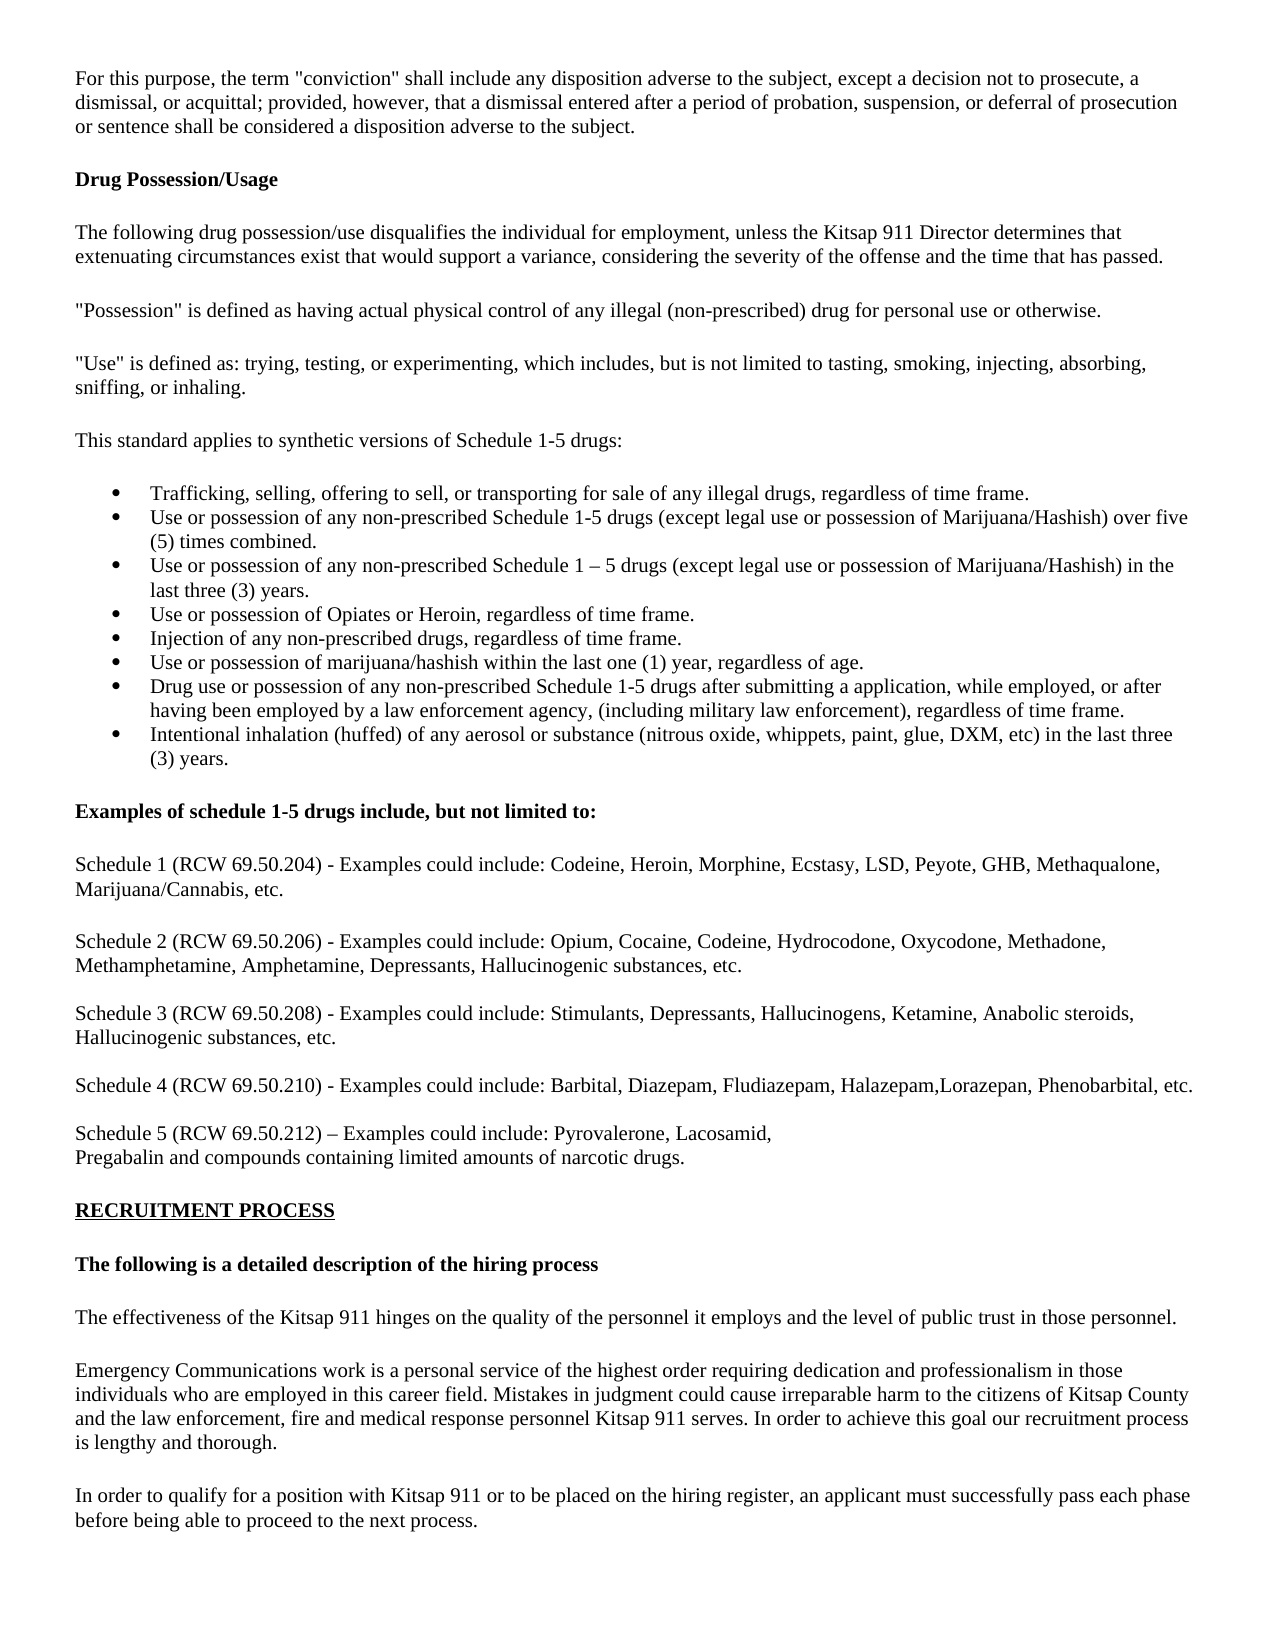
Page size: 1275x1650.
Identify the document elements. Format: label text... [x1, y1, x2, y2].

list Injection of any non-prescribed drugs, regardless of time frame. [112, 626, 1200, 650]
text Schedule 2 (RCW 69.50.206) - Examples could include: Opium, Cocaine, Codeine, Hydrocodone, Oxycodone, Methadone, Methamphetamine, Amphetamine, Depressants, Hallucinogenic substances, etc. [75, 928, 1200, 977]
text The following drug possession/use disqualifies the individual for employment, unless the Kitsap 911 Director determines that extenuating circumstances exist that would support a variance, considering the severity of the offense and the time that has passed. [75, 220, 1200, 268]
list Use or possession of any non-prescribed Schedule 1-5 drugs (except legal use or possession of Marijuana/Hashish) over five (5) times combined. [112, 505, 1200, 553]
list Use or possession of any non-prescribed Schedule 1 – 5 drugs (except legal use or possession of Marijuana/Hashish) in the last three (3) years. [112, 553, 1200, 602]
text RECRUITMENT PROCESS [75, 1198, 1200, 1222]
list Use or possession of marijuana/hashish within the last one (1) year, regardless of age. [112, 650, 1200, 674]
text The following is a detailed description of the hiring process [75, 1252, 1200, 1276]
text Drug Possession/Usage [75, 167, 1200, 191]
list Drug use or possession of any non-prescribed Schedule 1-5 drugs after submitting a application, while employed, or after having been employed by a law enforcement agency, (including military law enforcement), regardless of time frame. [112, 674, 1200, 722]
text The effectiveness of the Kitsap 911 hinges on the quality of the personnel it employs and the level of public trust in those personnel. [75, 1305, 1200, 1329]
list Use or possession of Opiates or Heroin, regardless of time frame. [112, 602, 1200, 626]
text "Use" is defined as: trying, testing, or experimenting, which includes, but is not limited to tasting, smoking, injecting, absorbing, sniffing, or inhaling. [75, 351, 1200, 399]
text Schedule 4 (RCW 69.50.210) - Examples could include: Barbital, Diazepam, Fludiazepam, Halazepam,Lorazepan, Phenobarbital, etc. [75, 1073, 1200, 1097]
text This standard applies to synthetic versions of Schedule 1-5 drugs: [75, 428, 1200, 452]
text Schedule 5 (RCW 69.50.212) – Examples could include: Pyrovalerone, Lacosamid, [75, 1121, 1200, 1145]
text "Possession" is defined as having actual physical control of any illegal (non-prescribed) drug for personal use or otherwise. [75, 297, 1200, 322]
text Schedule 3 (RCW 69.50.208) - Examples could include: Stimulants, Depressants, Hallucinogens, Ketamine, Anabolic steroids, Hallucinogenic substances, etc. [75, 1001, 1200, 1049]
text For this purpose, the term "conviction" shall include any disposition adverse to the subject, except a decision not to prosecute, a dismissal, or acquittal; provided, however, that a dismissal entered after a period of probation, suspension, or deferral of prosecution or sentence shall be considered a disposition adverse to the subject. [75, 66, 1200, 138]
text Schedule 1 (RCW 69.50.204) - Examples could include: Codeine, Heroin, Morphine, Ecstasy, LSD, Peyote, GHB, Methaqualone, Marijuana/Cannabis, etc. [75, 852, 1200, 901]
text In order to qualify for a position with Kitsap 911 or to be placed on the hiring register, an applicant must successfully pass each phase before being able to proceed to the next process. [75, 1483, 1200, 1532]
list Trafficking, selling, offering to sell, or transporting for sale of any illegal drugs, regardless of time frame. [112, 481, 1200, 505]
text Pregabalin and compounds containing limited amounts of narcotic drugs. [75, 1145, 1200, 1169]
text Emergency Communications work is a personal service of the highest order requiring dedication and professionalism in those individuals who are employed in this career field. Mistakes in judgment could cause irreparable harm to the citizens of Kitsap County and the law enforcement, fire and medical response personnel Kitsap 911 serves. In order to achieve this goal our recruitment process is lengthy and thorough. [75, 1358, 1200, 1454]
list Intentional inhalation (huffed) of any aerosol or substance (nitrous oxide, whippets, paint, glue, DXM, etc) in the last three (3) years. [112, 722, 1200, 770]
text Examples of schedule 1-5 drugs include, but not limited to: [75, 799, 1200, 823]
